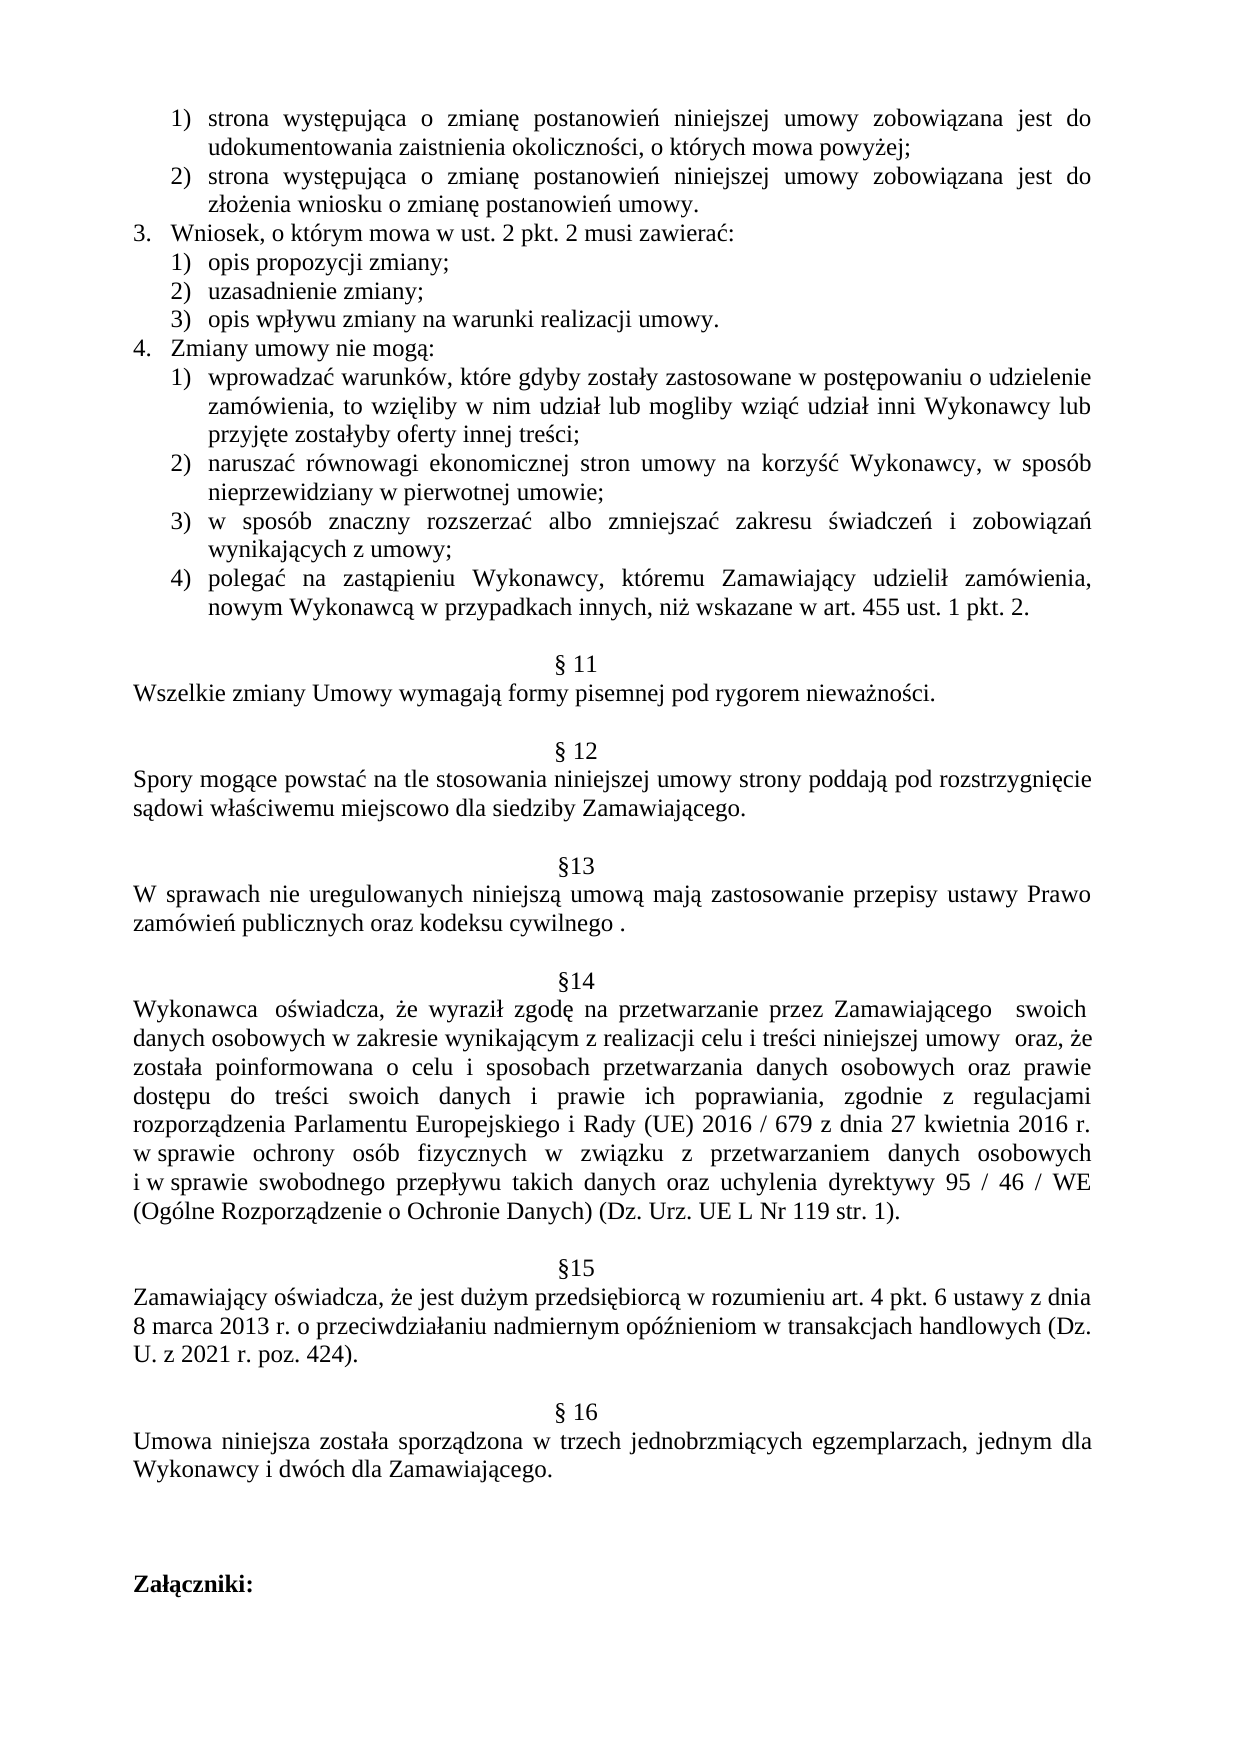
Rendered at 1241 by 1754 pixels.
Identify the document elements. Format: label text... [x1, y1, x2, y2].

list naruszać równowagi ekonomicznej stron umowy na korzyść Wykonawcy, w sposób nieprzewidziany w pierwotnej umowie; [170, 448, 1092, 506]
list w sposób znaczny rozszerzać albo zmniejszać zakresu świadczeń i zobowiązań wynikających z umowy; [170, 506, 1092, 563]
list polegać na zastąpieniu Wykonawcy, któremu Zamawiający udzielił zamówienia, nowym Wykonawcą w przypadkach innych, niż wskazane w art. 455 ust. 1 pkt. 2. [170, 563, 1092, 621]
list Wniosek, o którym mowa w ust. 2 pkt. 2 musi zawierać: [133, 218, 1092, 247]
list Zmiany umowy nie mogą: [133, 333, 1092, 362]
list opis propozycji zmiany; [170, 247, 1092, 276]
text Wszelkie zmiany Umowy wymagają formy pisemnej pod rygorem nieważności. [59, 678, 1092, 707]
text Zamawiający oświadcza, że jest dużym przedsiębiorcą w rozumieniu art. 4 pkt. 6 ustawy z dnia 8 marca 2013 r. o przeciwdziałaniu nadmiernym opóźnieniom w transakcjach handlowych (Dz. U. z 2021 r. poz. 424). [133, 1282, 1092, 1368]
text Wykonawca oświadcza, że wyraził zgodę na przetwarzanie przez Zamawiającego swoich danych osobowych w zakresie wynikającym z realizacji celu i treści niniejszej umowy oraz, że została poinformowana o celu i sposobach przetwarzania danych osobowych oraz prawie dostępu do treści swoich danych i prawie ich poprawiania, zgodnie z regulacjami rozporządzenia Parlamentu Europejskiego i Rady (UE) 2016 / 679 z dnia 27 kwietnia 2016 r. w sprawie ochrony osób fizycznych w związku z przetwarzaniem danych osobowych i w sprawie swobodnego przepływu takich danych oraz uchylenia dyrektywy 95 / 46 / WE (Ogólne Rozporządzenie o Ochronie Danych) (Dz. Urz. UE L Nr 119 str. 1). [133, 994, 1092, 1224]
text §14 [59, 966, 1092, 994]
list opis wpływu zmiany na warunki realizacji umowy. [170, 304, 1092, 333]
text Załączniki: [59, 1569, 1092, 1598]
list strona występująca o zmianę postanowień niniejszej umowy zobowiązana jest do udokumentowania zaistnienia okoliczności, o których mowa powyżej; [170, 103, 1092, 161]
text Umowa niniejsza została sporządzona w trzech jednobrzmiących egzemplarzach, jednym dla Wykonawcy i dwóch dla Zamawiającego. [133, 1426, 1092, 1483]
list uzasadnienie zmiany; [170, 276, 1092, 304]
text § 12 [59, 736, 1092, 764]
text §15 [59, 1253, 1092, 1282]
list strona występująca o zmianę postanowień niniejszej umowy zobowiązana jest do złożenia wniosku o zmianę postanowień umowy. [170, 161, 1092, 218]
text Spory mogące powstać na tle stosowania niniejszej umowy strony poddają pod rozstrzygnięcie sądowi właściwemu miejscowo dla siedziby Zamawiającego. [133, 764, 1092, 822]
list wprowadzać warunków, które gdyby zostały zastosowane w postępowaniu o udzielenie zamówienia, to wzięliby w nim udział lub mogliby wziąć udział inni Wykonawcy lub przyjęte zostałyby oferty innej treści; [170, 362, 1092, 448]
text § 16 [59, 1397, 1092, 1426]
text §13 [59, 851, 1092, 879]
text W sprawach nie uregulowanych niniejszą umową mają zastosowanie przepisy ustawy Prawo zamówień publicznych oraz kodeksu cywilnego . [133, 879, 1092, 937]
text § 11 [59, 649, 1092, 678]
